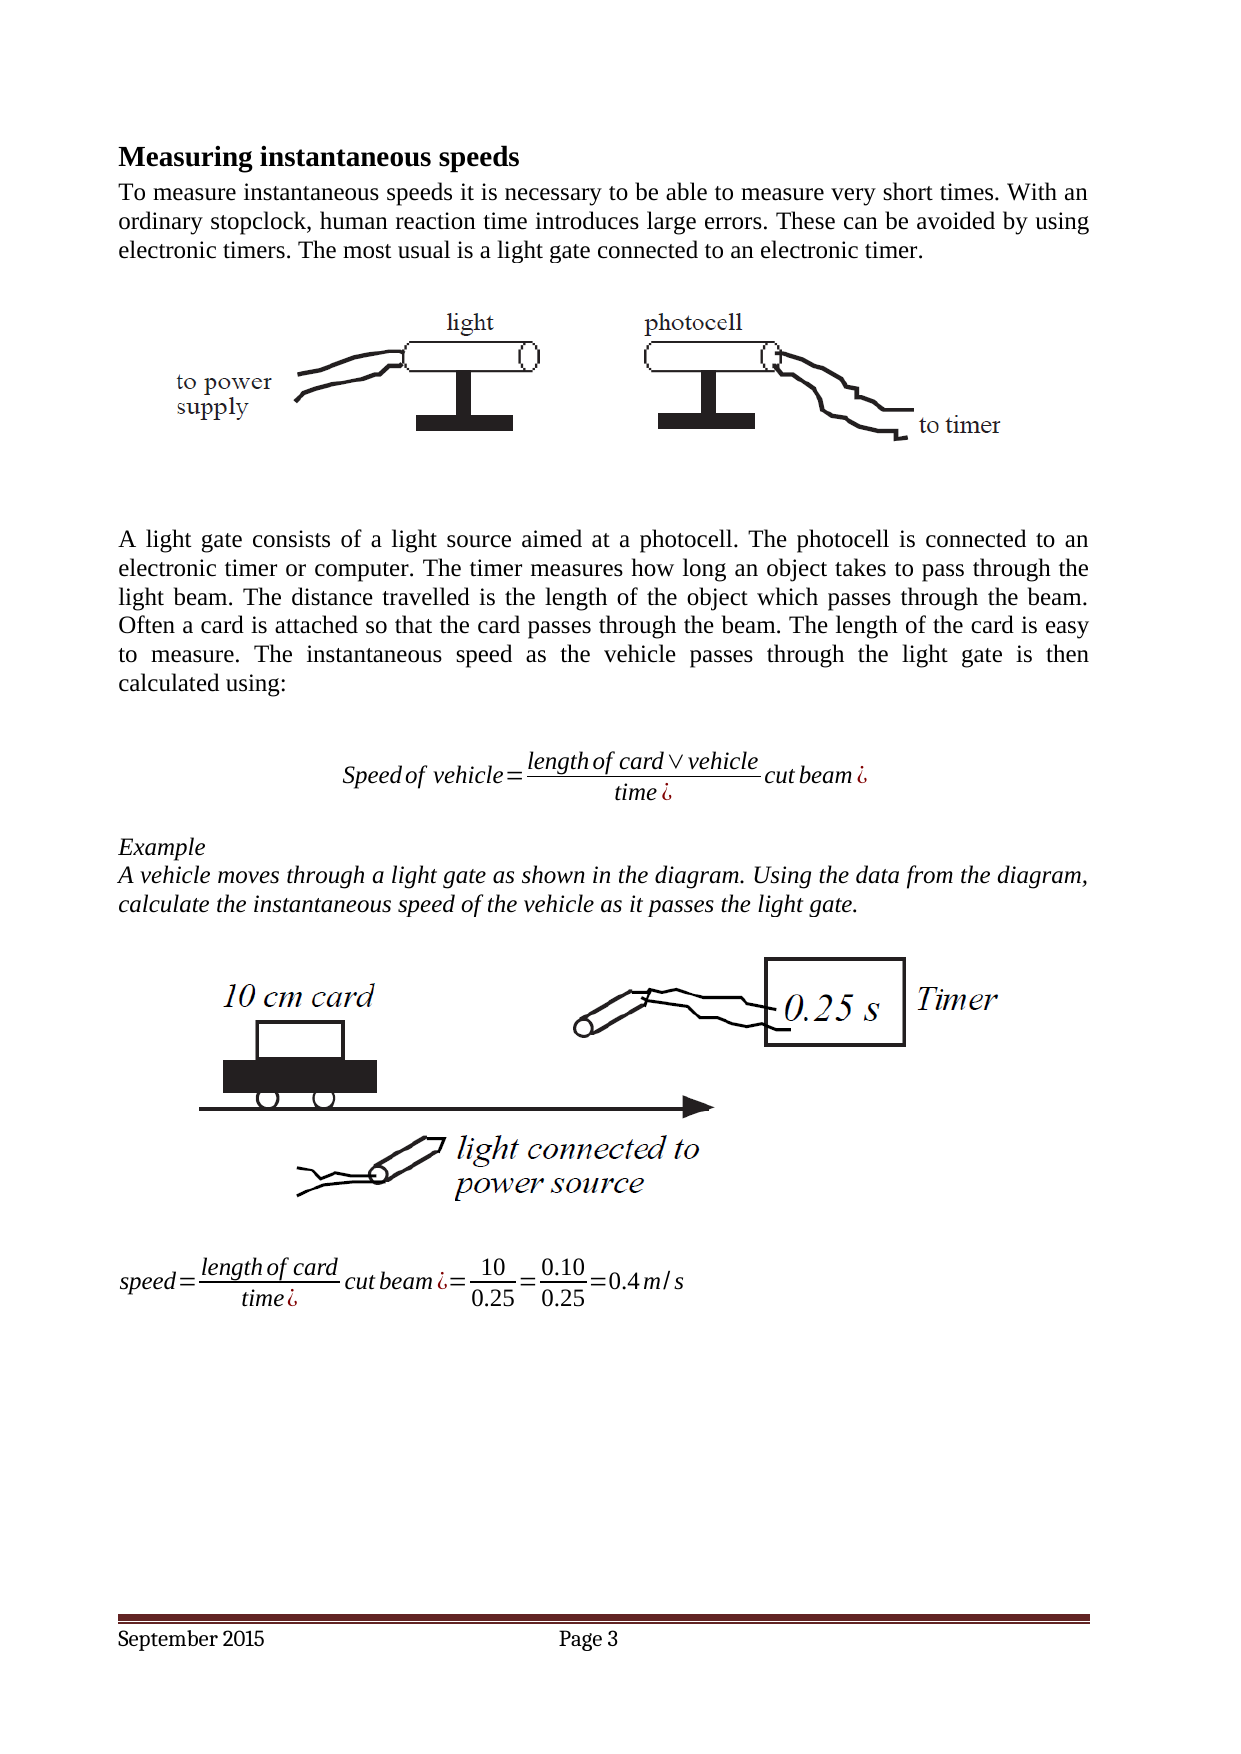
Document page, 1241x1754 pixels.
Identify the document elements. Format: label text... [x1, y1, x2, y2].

text A vehicle moves through a light gate as shown in the diagram. Using the data from the diagram, calculate the instantaneous speed of the vehicle as it passes the light gate. [118, 860, 1090, 918]
text Example [118, 832, 1090, 860]
text To measure instantaneous speeds it is necessary to be able to measure very short times. With an ordinary stopclock, human reaction time introduces large errors. These can be avoided by using electronic timers. The most usual is a light gate connected to an electronic timer. [118, 177, 1090, 264]
text A light gate consists of a light source aimed at a photocell. The photocell is connected to an electronic timer or computer. The timer measures how long an object takes to pass through the light beam. The distance travelled is the length of the object which passes through the beam. Often a card is attached so that the card passes through the beam. The length of the card is easy to measure. The instantaneous speed as the vehicle passes through the light gate is then calculated using: [118, 524, 1090, 697]
subtitle Measuring instantaneous speeds [118, 139, 1090, 172]
